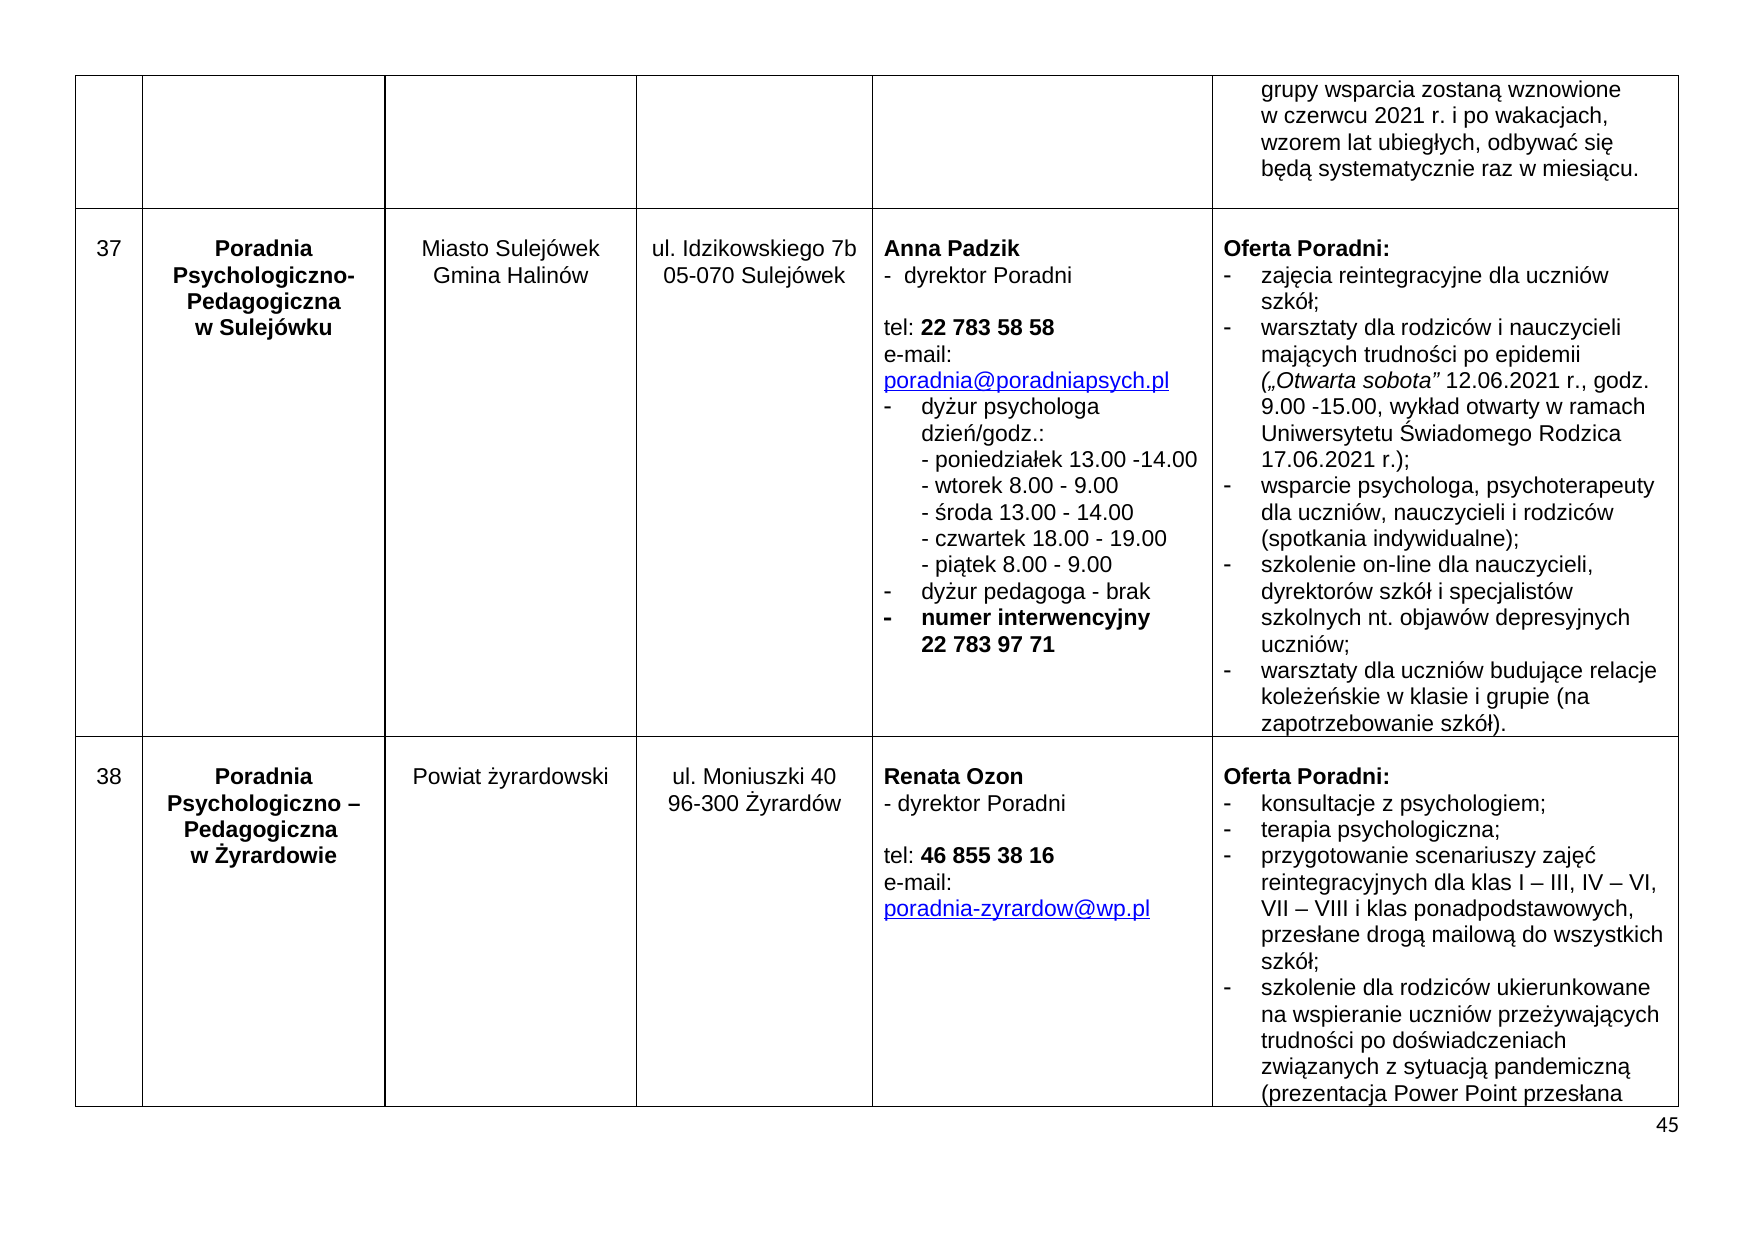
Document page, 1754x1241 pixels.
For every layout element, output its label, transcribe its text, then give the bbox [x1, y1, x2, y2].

table_cell 38 [76, 737, 142, 1106]
table_cell Powiat żyrardowski [386, 737, 636, 1106]
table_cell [1213, 76, 1678, 208]
table_cell Oferta Poradni: zajęcia reintegracyjne dla uczniów szkół; warsztaty dla rodziców i nauczycieli mających trudności po epidemii („Otwarta sobota” 12.06.2021 r., godz. 9.00 -15.00, wykład otwarty w ramach Uniwersytetu Świadomego Rodzica 17.06.2021 r.); wsparcie psychologa, psychoterapeuty dla uczniów, nauczycieli i rodziców (spotkania indywidualne); szkolenie on-line dla nauczycieli, dyrektorów szkół i specjalistów szkolnych nt. objawów depresyjnych uczniów; warsztaty dla uczniów budujące relacje koleżeńskie w klasie i grupie (na zapotrzebowanie szkół). [1213, 209, 1678, 736]
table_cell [143, 737, 384, 1106]
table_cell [637, 737, 872, 1106]
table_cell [143, 76, 384, 208]
table_cell Poradnia Psychologiczno-Pedagogiczna w Sulejówku [143, 209, 384, 736]
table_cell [1213, 737, 1678, 1106]
table_cell 37 [76, 209, 142, 736]
table_cell 36 [76, 76, 142, 208]
table_cell Miasto Sulejówek Gmina Halinów [386, 209, 636, 736]
table_cell ul. Idzikowskiego 7b 05-070 Sulejówek [637, 209, 872, 736]
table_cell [637, 76, 872, 208]
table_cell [873, 76, 1212, 208]
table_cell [873, 737, 1212, 1106]
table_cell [386, 76, 636, 208]
table_cell Anna Padzik - dyrektor Poradni tel: 22 783 58 58 e-mail: poradnia@poradniapsych.pl dyżur psychologa dzień/godz.: - poniedziałek 13.00 -14.00 - wtorek 8.00 - 9.00 - środa 13.00 - 14.00 - czwartek 18.00 - 19.00 - piątek 8.00 - 9.00 dyżur pedagoga - brak numer interwencyjny 22 783 97 71 [873, 209, 1212, 736]
